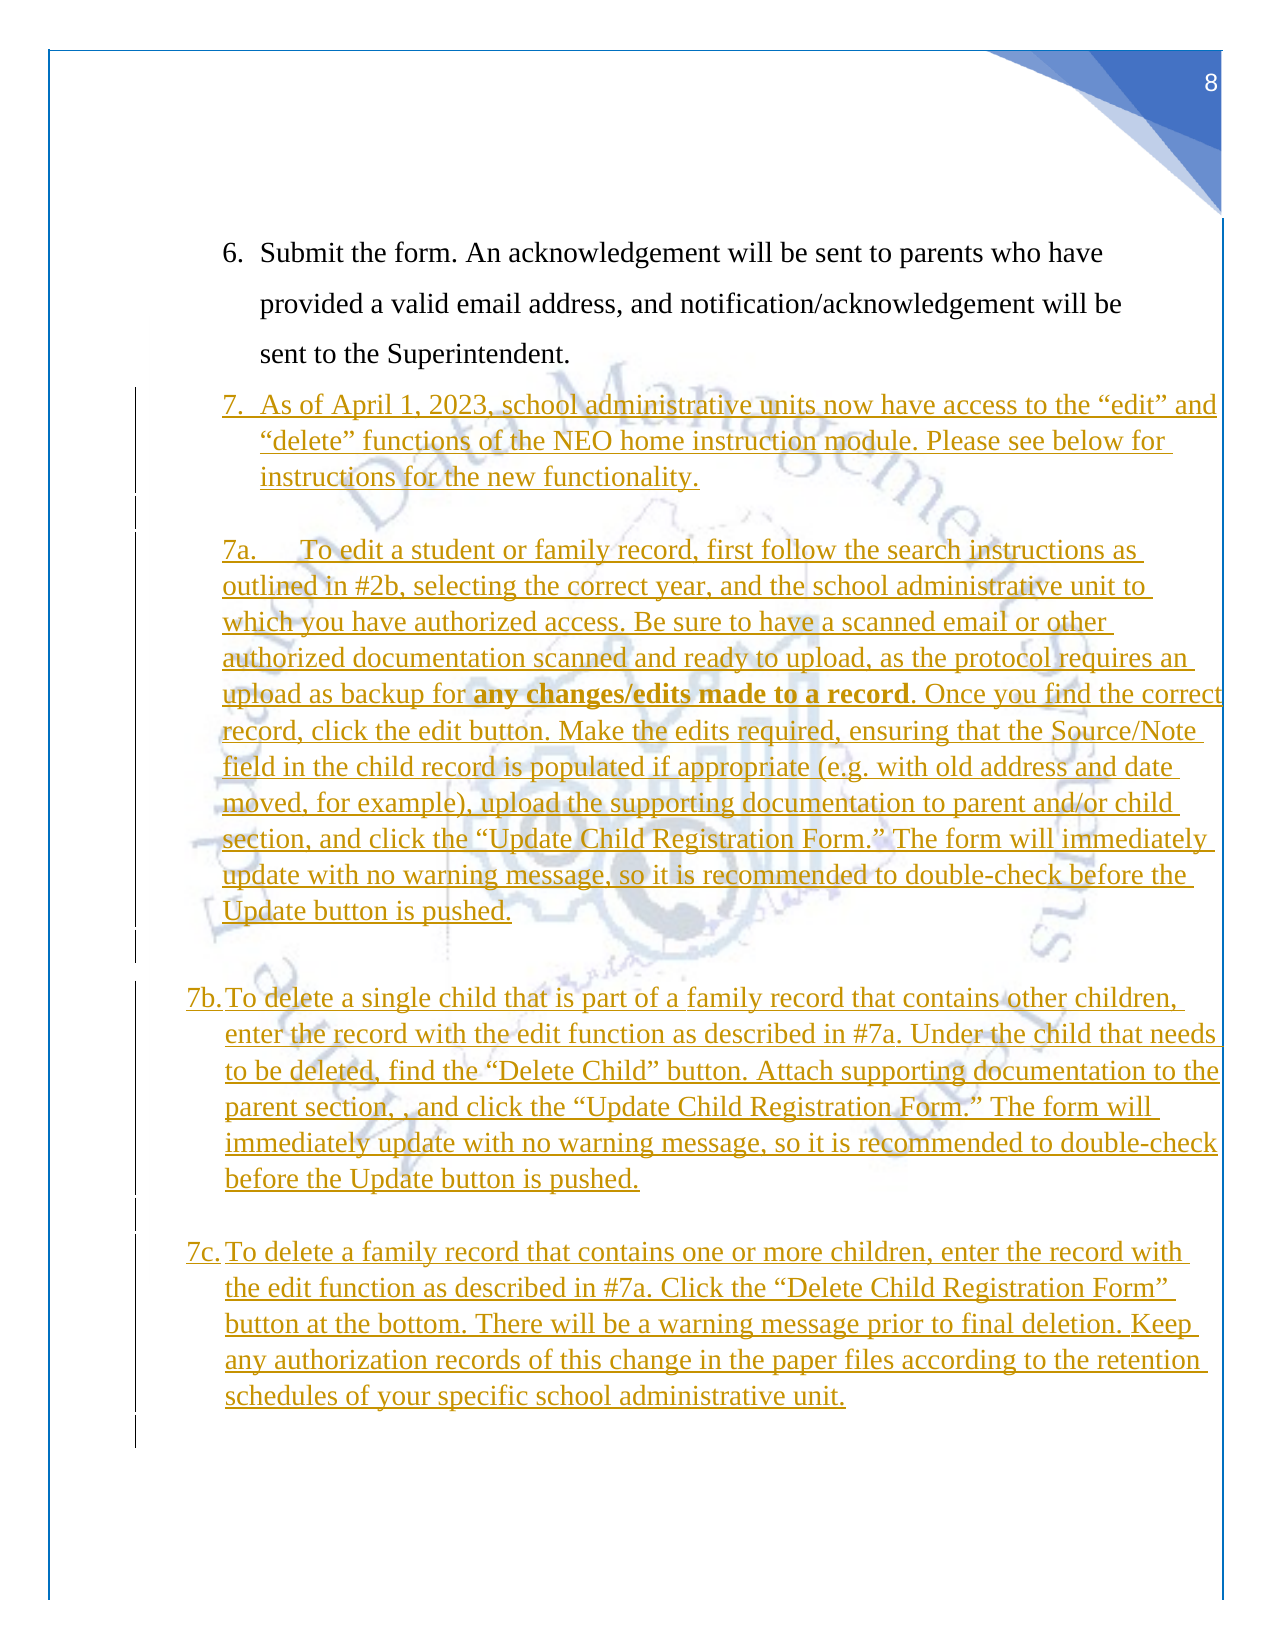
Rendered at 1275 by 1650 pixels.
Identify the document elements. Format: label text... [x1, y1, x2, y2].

list Submit the form. An acknowledgement will be sent to parents who have provided a valid email address, and notification/acknowledgement will be sent to the Superintendent. [222, 150, 1161, 370]
picture [983, 51, 1222, 216]
picture [357, 402, 363, 413]
picture [886, 1068, 892, 1079]
picture [792, 1279, 802, 1284]
picture [688, 835, 694, 842]
picture [955, 1067, 961, 1074]
picture [514, 836, 520, 847]
picture [643, 1139, 649, 1146]
picture [241, 691, 247, 702]
picture [871, 1068, 877, 1079]
picture [148, 316, 1207, 1284]
picture [397, 1140, 403, 1151]
picture [415, 691, 421, 702]
picture [736, 1139, 742, 1146]
